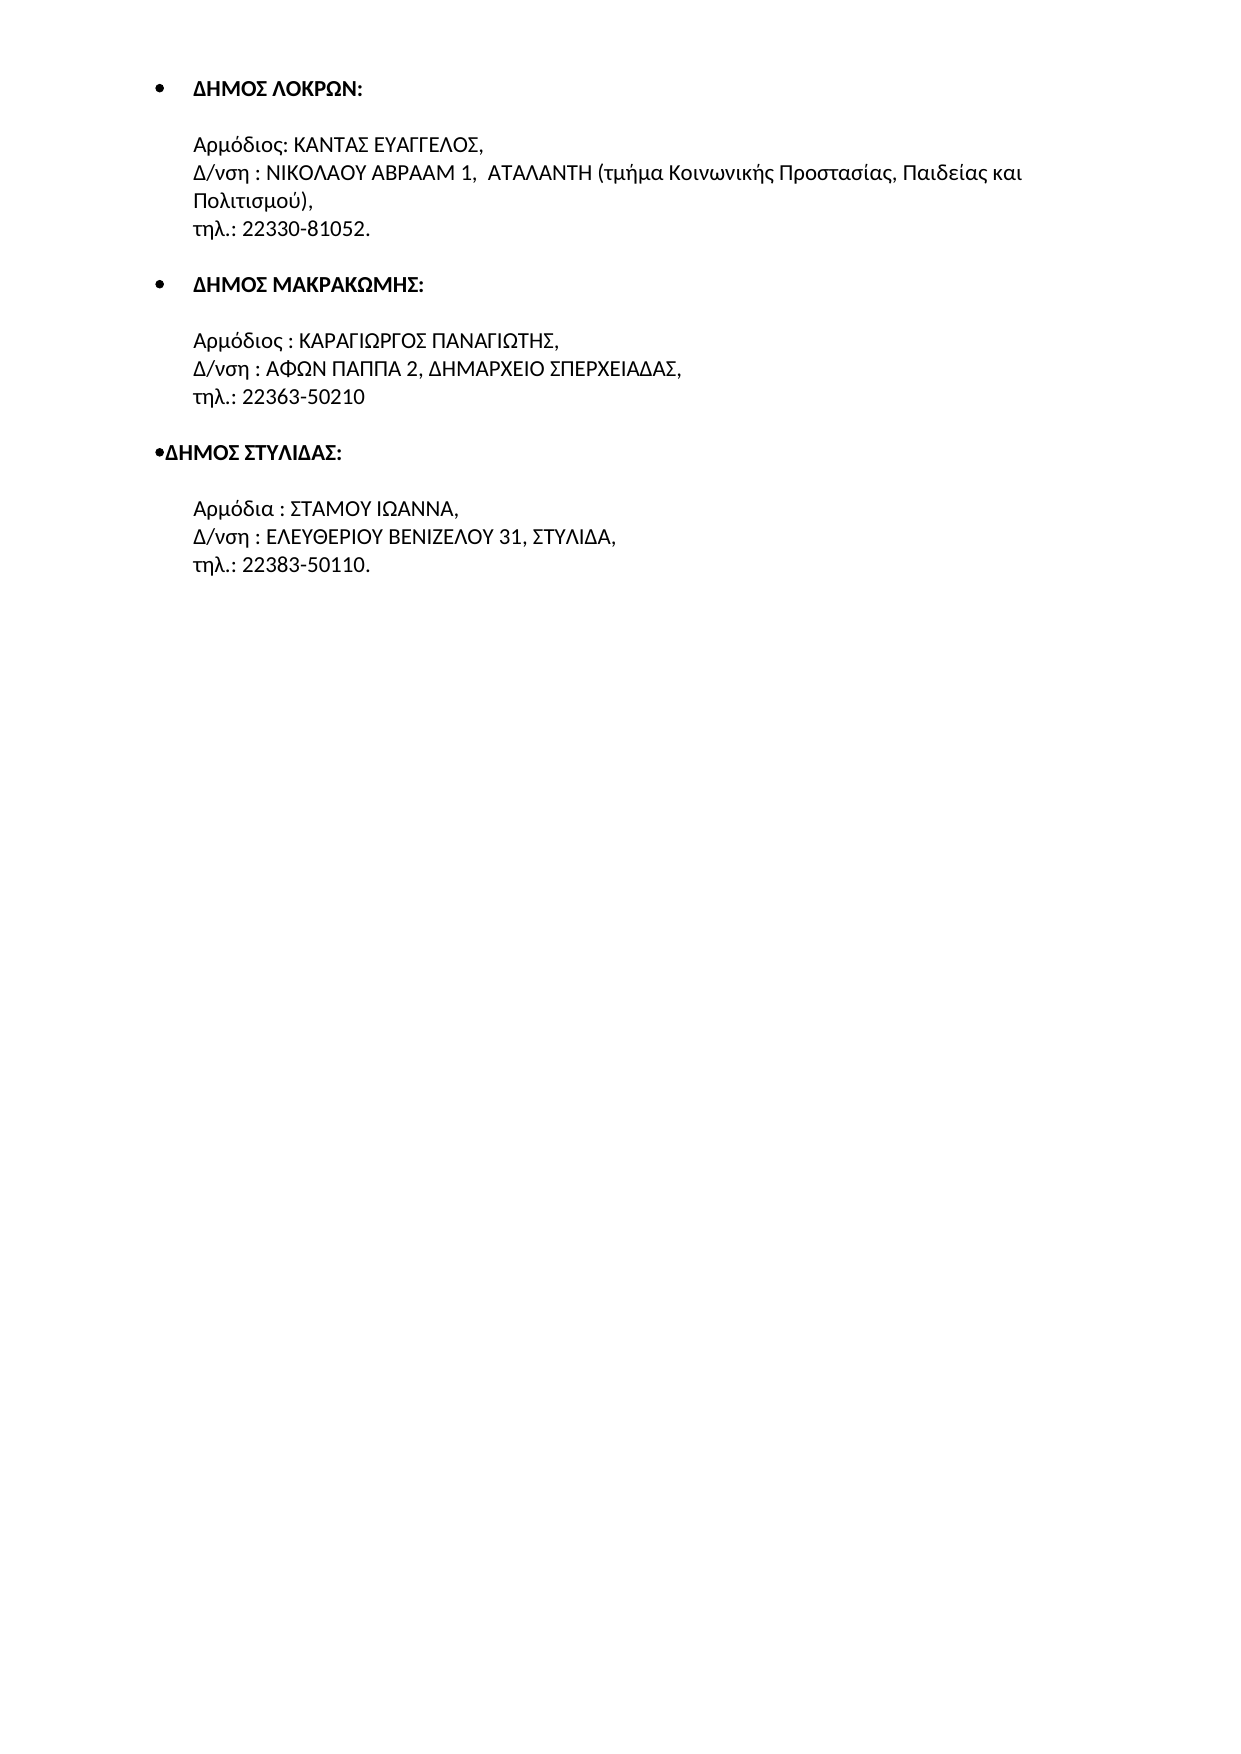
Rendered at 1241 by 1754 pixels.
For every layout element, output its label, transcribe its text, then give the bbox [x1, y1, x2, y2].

list ΔΗΜΟΣ ΛΟΚΡΩΝ: [156, 74, 1122, 102]
text Δ/νση : ΝΙΚΟΛΑΟΥ ΑΒΡΑΑΜ 1, ΑΤΑΛΑΝΤΗ (τμήμα Κοινωνικής Προστασίας, Παιδείας και Πολιτισμού), [193, 158, 1122, 214]
text Αρμόδιος : ΚΑΡΑΓΙΩΡΓΟΣ ΠΑΝΑΓΙΩΤΗΣ, [193, 326, 1122, 354]
list ΔΗΜΟΣ ΜΑΚΡΑΚΩΜΗΣ: [156, 270, 1122, 298]
text Αρμόδια : ΣΤΑΜΟΥ ΙΩΑΝΝΑ, [193, 494, 1122, 522]
text Δ/νση : ΑΦΩΝ ΠΑΠΠΑ 2, ΔΗΜΑΡΧΕΙΟ ΣΠΕΡΧΕΙΑΔΑΣ, [193, 354, 1122, 382]
text τηλ.: 22383-50110. [193, 550, 1122, 578]
list ΔΗΜΟΣ ΣΤΥΛΙΔΑΣ: [156, 438, 1122, 466]
text τηλ.: 22330-81052. [193, 214, 1122, 242]
text Δ/νση : ΕΛΕΥΘΕΡΙΟΥ ΒΕΝΙΖΕΛΟΥ 31, ΣΤΥΛΙΔΑ, [193, 522, 1122, 550]
text τηλ.: 22363-50210 [193, 382, 1122, 410]
text Αρμόδιος: ΚΑΝΤΑΣ ΕΥΑΓΓΕΛΟΣ, [193, 130, 1122, 158]
